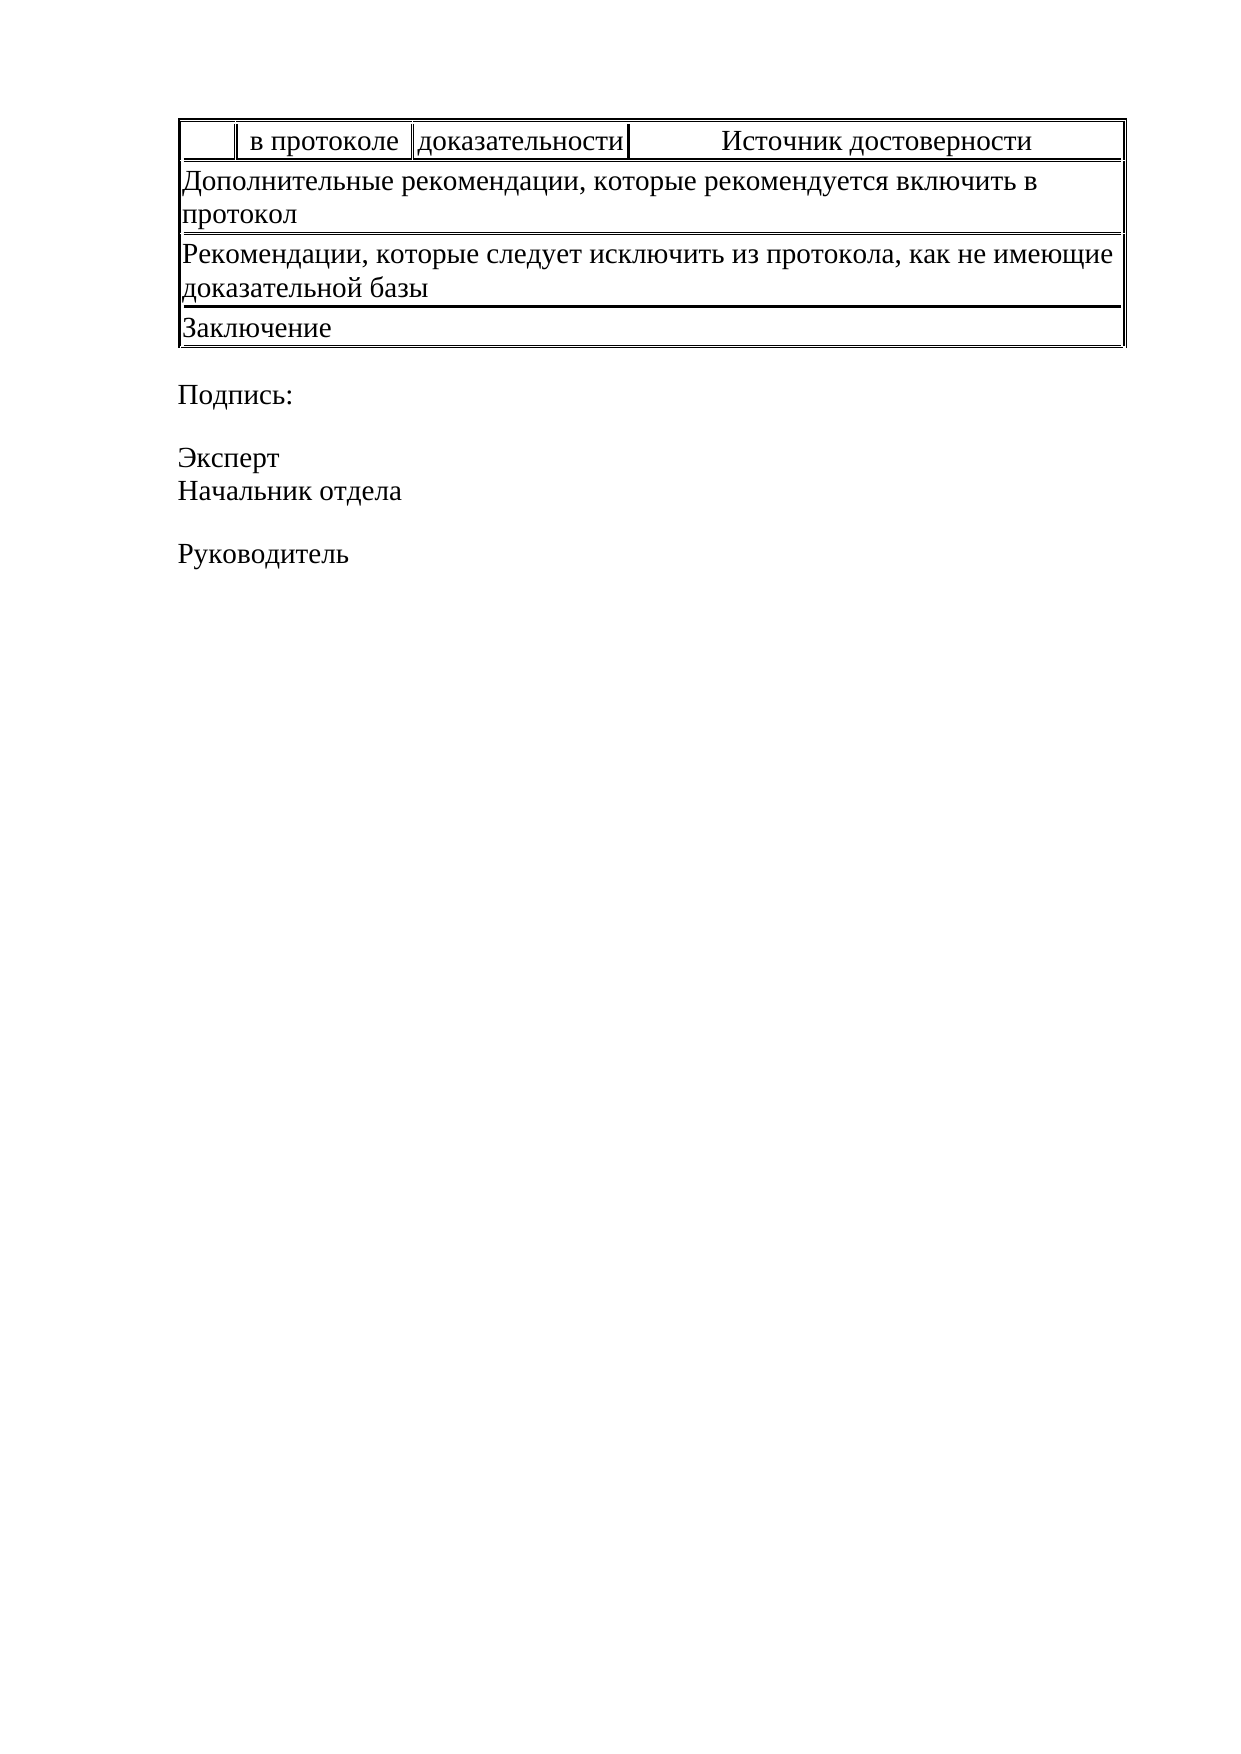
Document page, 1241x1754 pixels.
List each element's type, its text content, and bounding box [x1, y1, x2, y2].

table_cell [181, 120, 236, 158]
text Эксперт Начальник отдела [177, 440, 1152, 507]
table_cell Заключение [181, 305, 1123, 345]
text Подпись: [177, 377, 1152, 411]
text Руководитель [177, 536, 1152, 570]
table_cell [413, 122, 628, 158]
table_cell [236, 122, 412, 158]
table_cell Дополнительные рекомендации, которые рекомендуется включить в протокол [181, 158, 1124, 231]
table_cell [628, 122, 1123, 158]
table_cell Рекомендации, которые следует исключить из протокола, как не имеющие доказательной базы [181, 231, 1124, 305]
